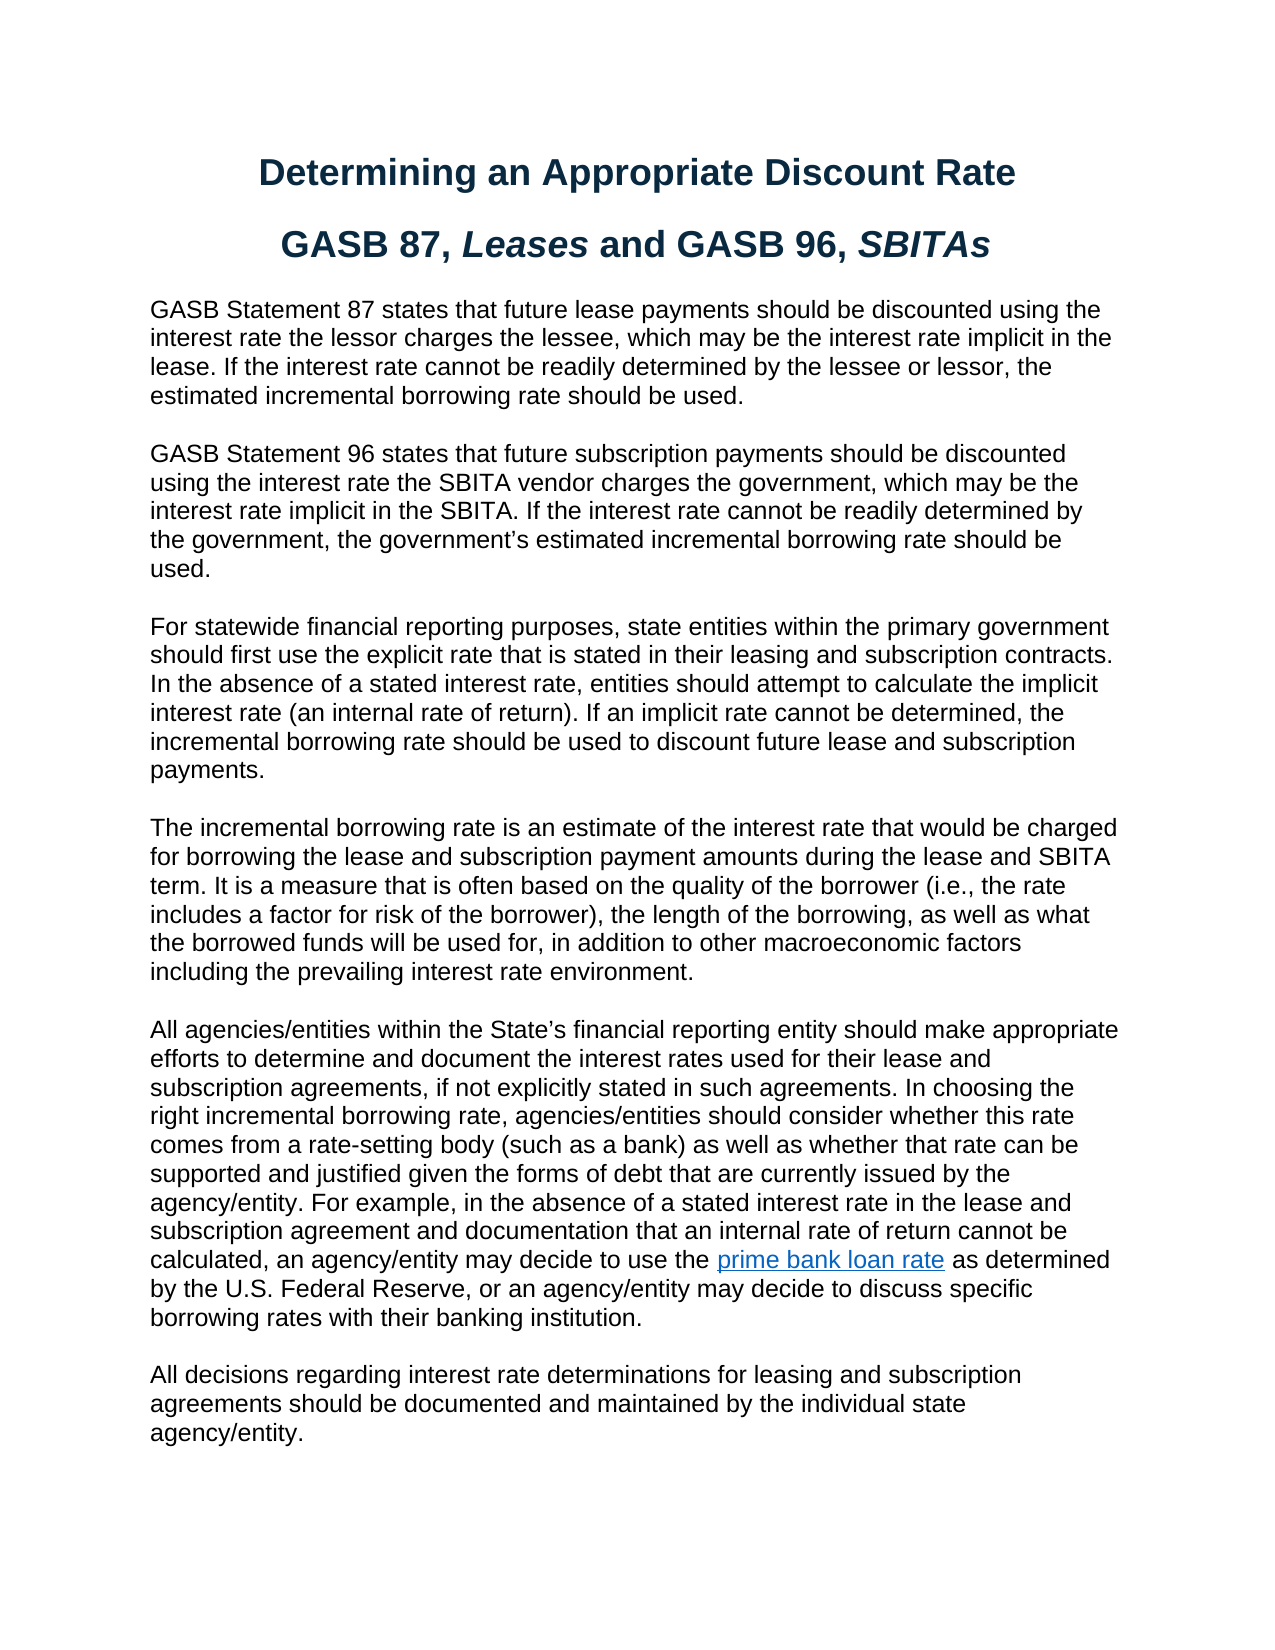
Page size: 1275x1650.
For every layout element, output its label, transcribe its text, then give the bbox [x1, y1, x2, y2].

text GASB 87, Leases and GASB 96, SBITAs [150, 222, 1125, 265]
text All agencies/entities within the State’s financial reporting entity should make appropriate efforts to determine and document the interest rates used for their lease and subscription agreements, if not explicitly stated in such agreements. In choosing the right incremental borrowing rate, agencies/entities should consider whether this rate comes from a rate-setting body (such as a bank) as well as whether that rate can be supported and justified given the forms of debt that are currently issued by the agency/entity. For example, in the absence of a stated interest rate in the lease and subscription agreement and documentation that an internal rate of return cannot be calculated, an agency/entity may decide to use the prime bank loan rate as determined by the U.S. Federal Reserve, or an agency/entity may decide to discuss specific borrowing rates with their banking institution. [150, 1015, 1125, 1331]
text The incremental borrowing rate is an estimate of the interest rate that would be charged for borrowing the lease and subscription payment amounts during the lease and SBITA term. It is a measure that is often based on the quality of the borrower (i.e., the rate includes a factor for risk of the borrower), the length of the borrowing, as well as what the borrowed funds will be used for, in addition to other macroeconomic factors including the prevailing interest rate environment. [150, 813, 1125, 986]
text All decisions regarding interest rate determinations for leasing and subscription agreements should be documented and maintained by the individual state agency/entity. [150, 1360, 1125, 1447]
text Determining an Appropriate Discount Rate [150, 150, 1125, 193]
text For statewide financial reporting purposes, state entities within the primary government should first use the explicit rate that is stated in their leasing and subscription contracts. In the absence of a stated interest rate, entities should attempt to calculate the implicit interest rate (an internal rate of return). If an implicit rate cannot be determined, the incremental borrowing rate should be used to discount future lease and subscription payments. [150, 612, 1125, 784]
text GASB Statement 87 states that future lease payments should be discounted using the interest rate the lessor charges the lessee, which may be the interest rate implicit in the lease. If the interest rate cannot be readily determined by the lessee or lessor, the estimated incremental borrowing rate should be used. [150, 294, 1125, 409]
text GASB Statement 96 states that future subscription payments should be discounted using the interest rate the SBITA vendor charges the government, which may be the interest rate implicit in the SBITA. If the interest rate cannot be readily determined by the government, the government’s estimated incremental borrowing rate should be used. [150, 439, 1125, 582]
